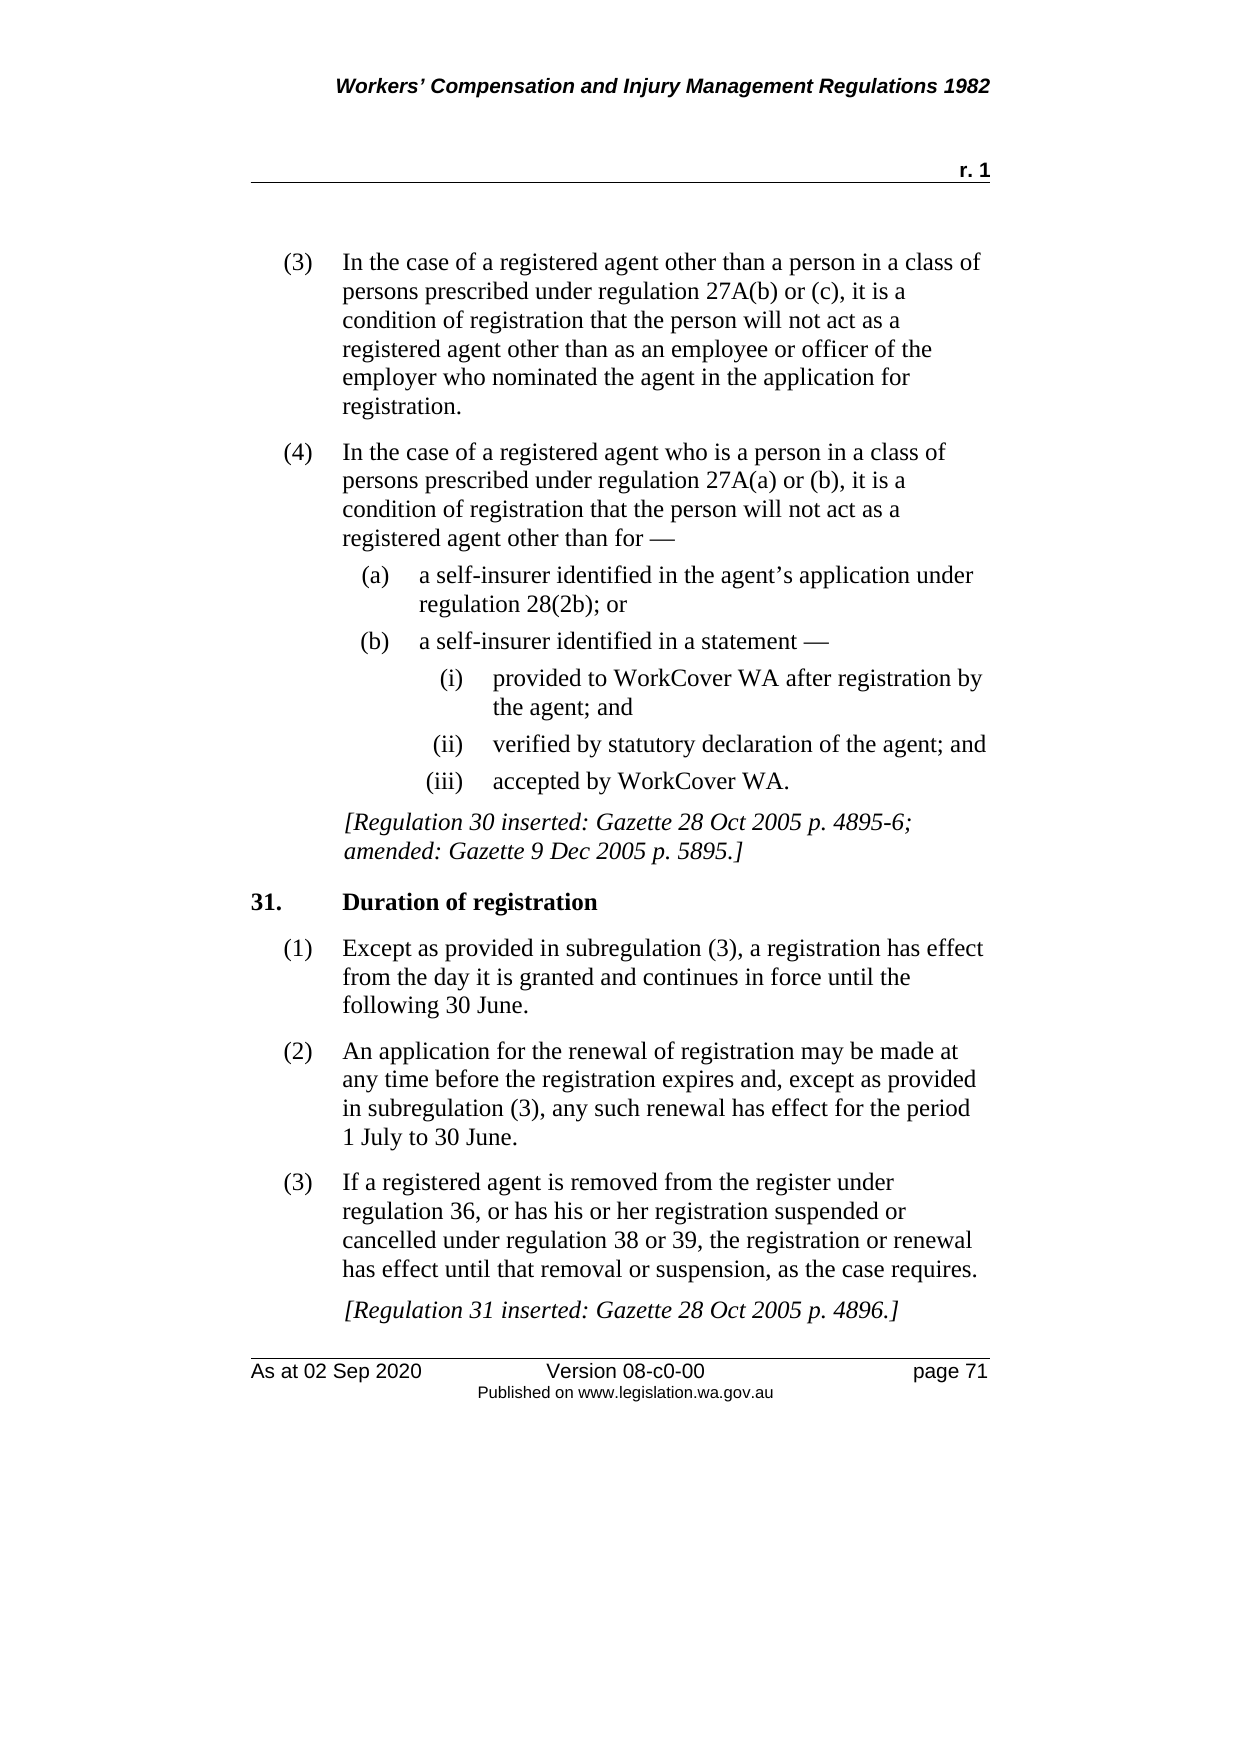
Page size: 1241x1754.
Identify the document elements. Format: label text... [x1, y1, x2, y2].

text (iii) accepted by WorkCover WA. [251, 766, 990, 794]
text (a) a self-insurer identified in the agent’s application under regulation 28(2b); or [251, 560, 990, 617]
text [Regulation 30 inserted: Gazette 28 Oct 2005 p. 4895-6; amended: Gazette 9 Dec 2005 p. 5895.] [251, 807, 990, 864]
text (i) provided to WorkCover WA after registration by the agent; and [251, 663, 990, 720]
subtitle 31. Duration of registration [251, 887, 990, 916]
text (4) In the case of a registered agent who is a person in a class of persons prescribed under regulation 27A(a) or (b), it is a condition of registration that the person will not act as a registered agent other than for — [251, 437, 990, 552]
text (2) An application for the renewal of registration may be made at any time before the registration expires and, except as provided in subregulation (3), any such renewal has effect for the period 1 July to 30 June. [251, 1036, 990, 1151]
text (ii) verified by statutory declaration of the agent; and [251, 729, 990, 757]
text (3) If a registered agent is removed from the register under regulation 36, or has his or her registration suspended or cancelled under regulation 38 or 39, the registration or renewal has effect until that removal or suspension, as the case requires. [251, 1167, 990, 1282]
text (3) In the case of a registered agent other than a person in a class of persons prescribed under regulation 27A(b) or (c), it is a condition of registration that the person will not act as a registered agent other than as an employee or officer of the employer who nominated the agent in the application for registration. [251, 247, 990, 420]
text [Regulation 31 inserted: Gazette 28 Oct 2005 p. 4896.] [251, 1295, 990, 1324]
text (b) a self-insurer identified in a statement — [251, 626, 990, 654]
text (1) Except as provided in subregulation (3), a registration has effect from the day it is granted and continues in force until the following 30 June. [251, 933, 990, 1019]
